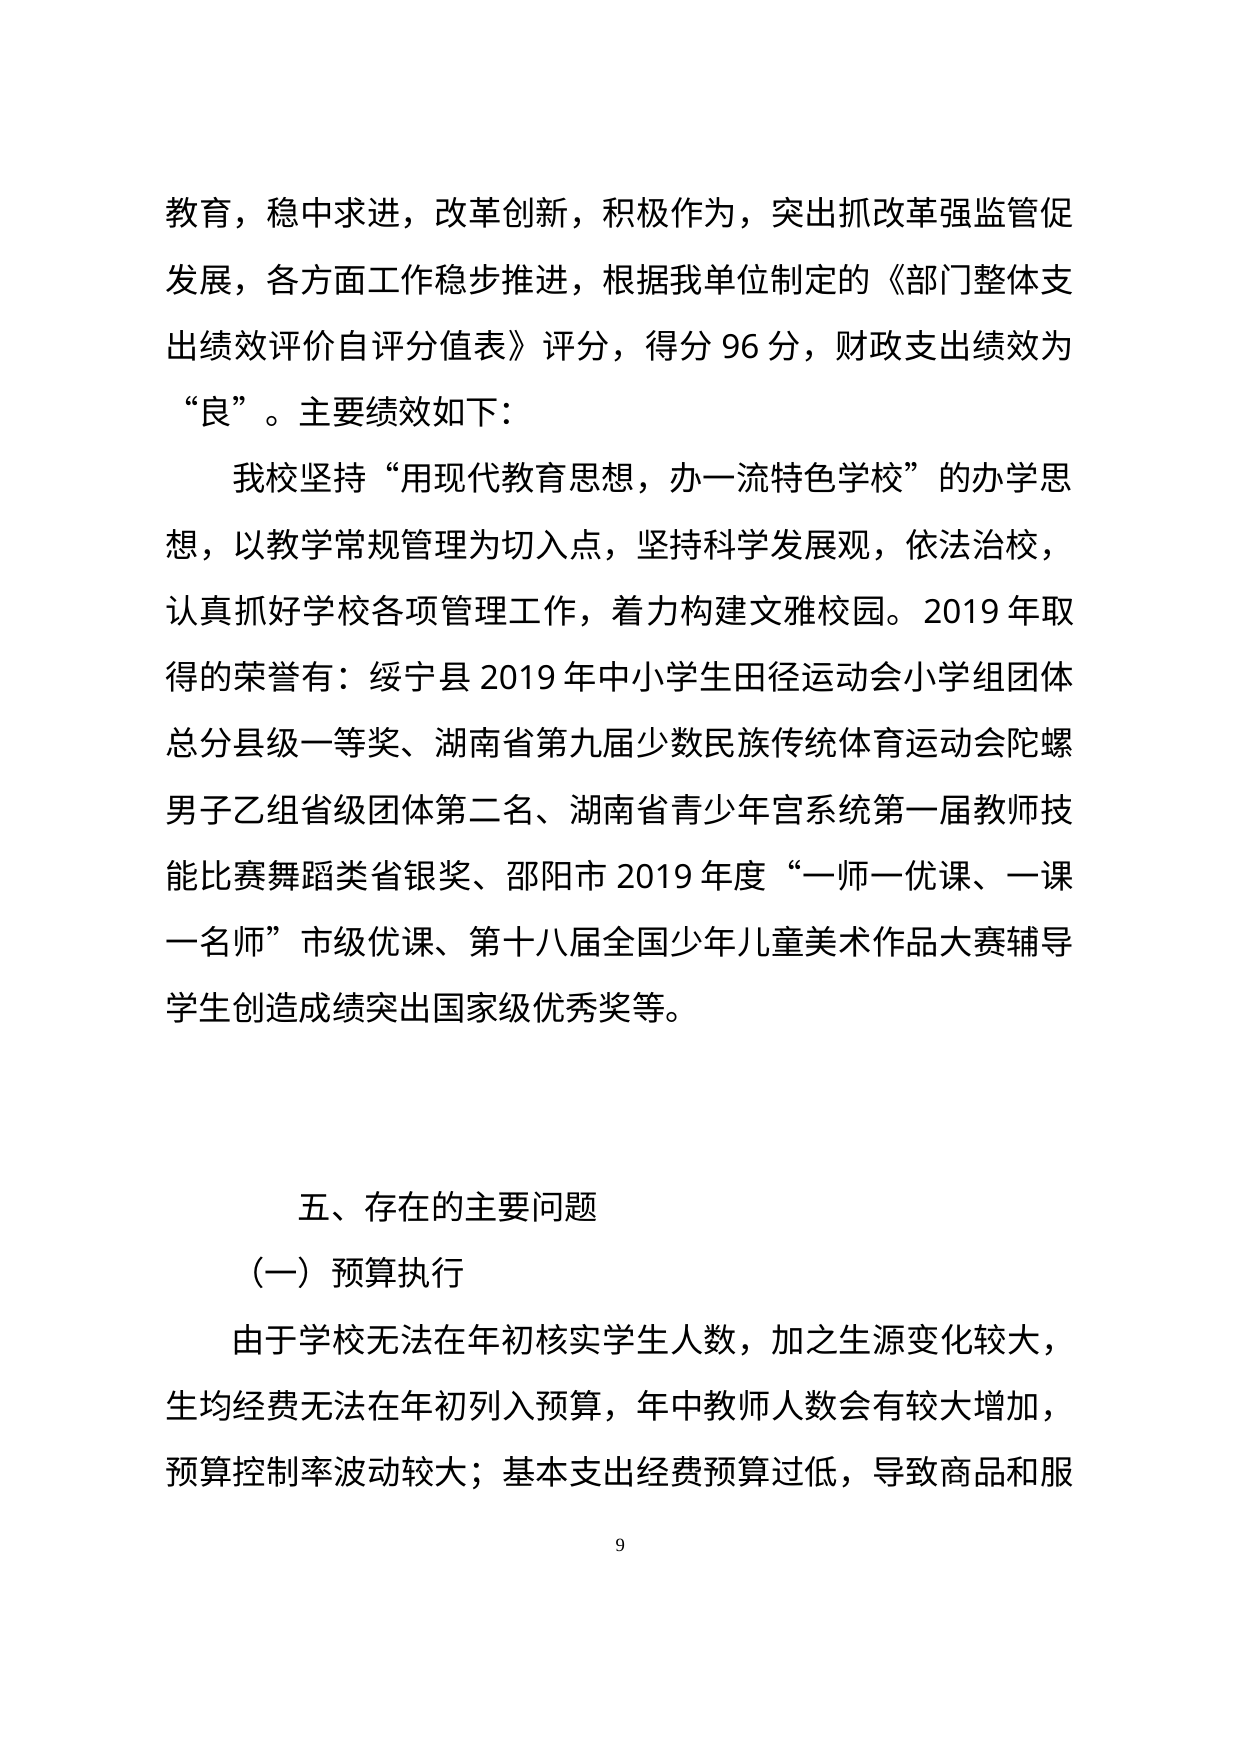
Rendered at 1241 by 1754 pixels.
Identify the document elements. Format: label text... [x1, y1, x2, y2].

text 我校坚持“用现代教育思想，办一流特色学校”的办学思想，以教学常规管理为切入点，坚持科学发展观，依法治校，认真抓好学校各项管理工作，着力构建文雅校园。2019年取得的荣誉有：绥宁县2019年中小学生田径运动会小学组团体总分县级一等奖、湖南省第九届少数民族传统体育运动会陀螺男子乙组省级团体第二名、湖南省青少年宫系统第一届教师技能比赛舞蹈类省银奖、邵阳市2019年度“一师一优课、一课一名师”市级优课、第十八届全国少年儿童美术作品大赛辅导学生创造成绩突出国家级优秀奖等。 [165, 443, 1075, 1039]
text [165, 178, 1075, 443]
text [165, 1304, 1075, 1503]
text 五、存在的主要问题 [165, 1172, 1075, 1238]
text （一）预算执行 [165, 1238, 1075, 1304]
